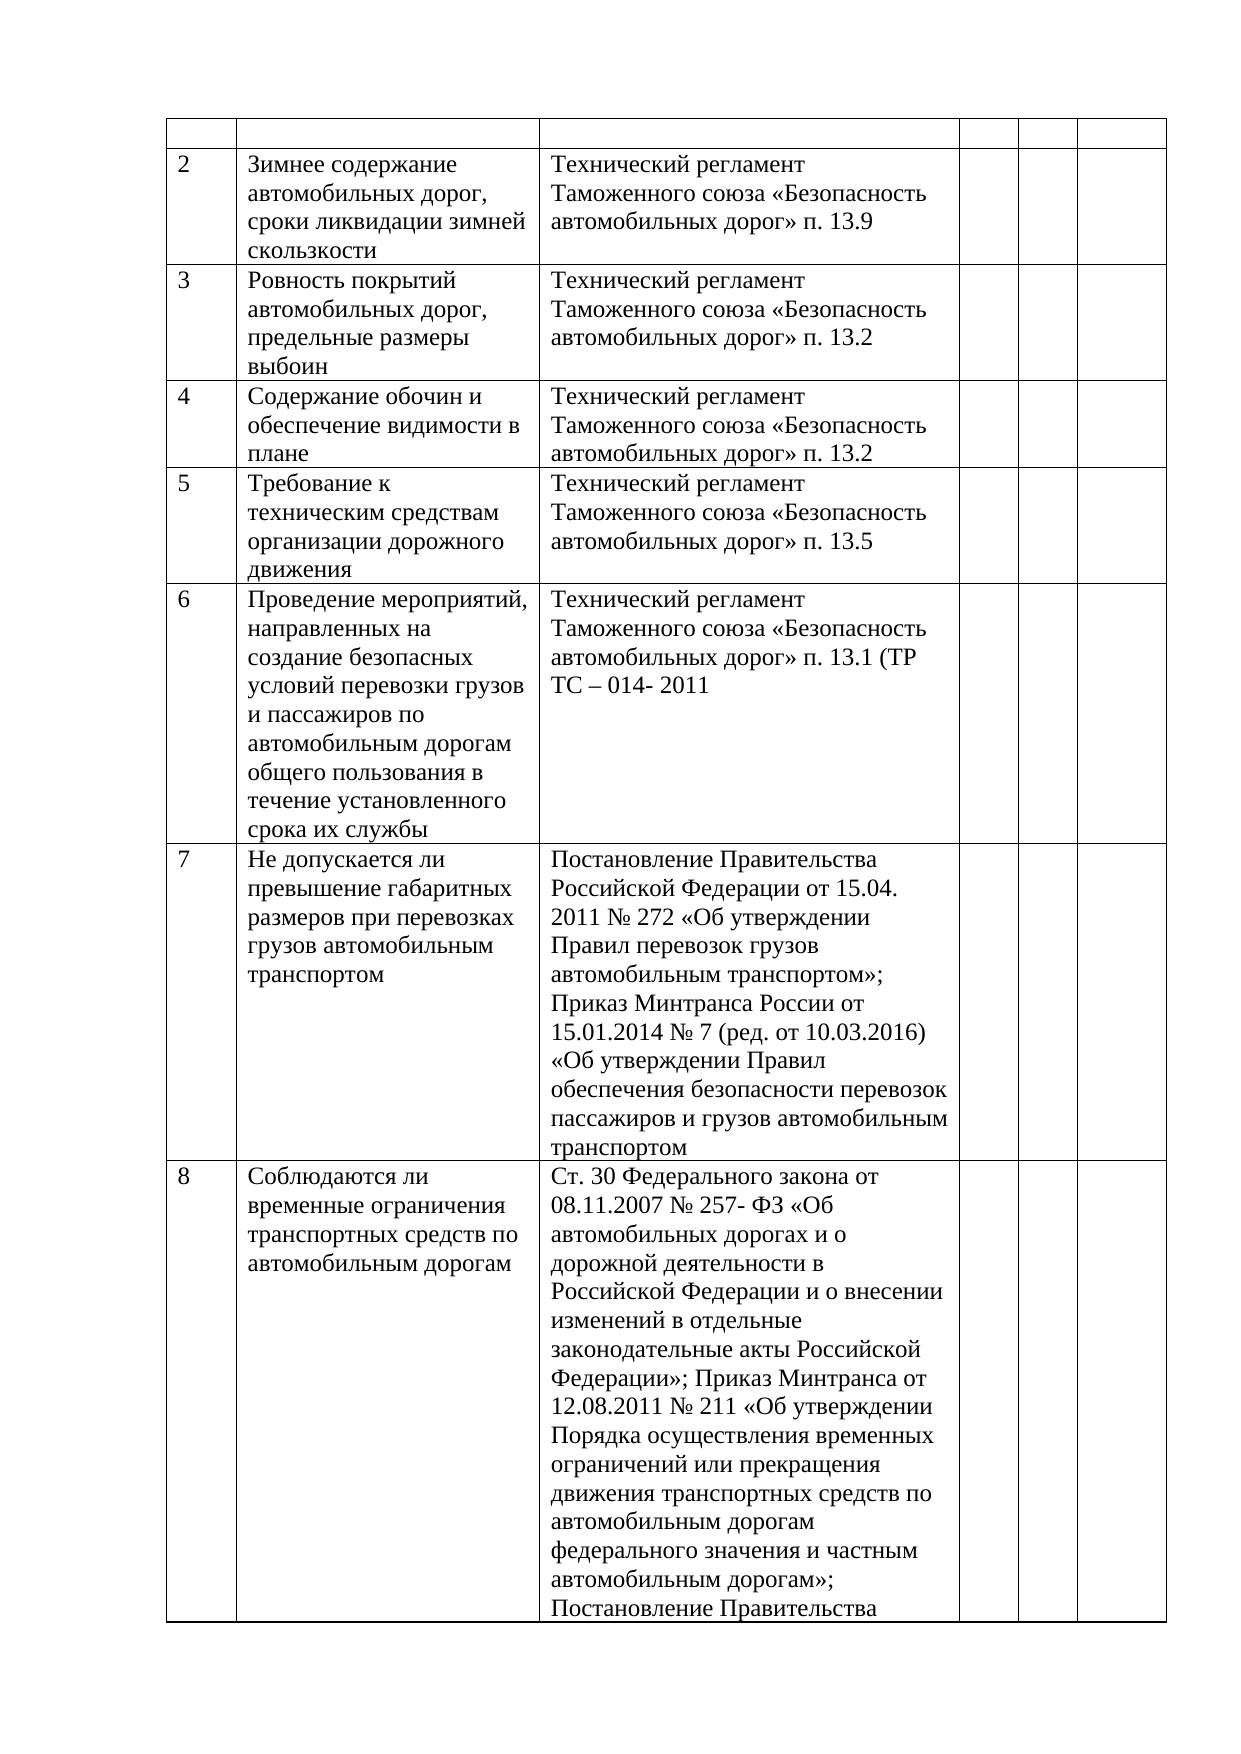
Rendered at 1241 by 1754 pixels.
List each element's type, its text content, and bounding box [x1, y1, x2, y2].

table_cell [1019, 844, 1077, 1160]
table_cell Технический регламент Таможенного союза «Безопасность автомобильных дорог» п. 13.2 [540, 381, 959, 467]
table_cell [1078, 119, 1166, 148]
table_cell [540, 1161, 959, 1621]
table_cell Технический регламент Таможенного союза «Безопасность автомобильных дорог» п. 13.5 [540, 468, 959, 583]
table_cell 7 [167, 844, 236, 1160]
table_cell [1019, 149, 1077, 264]
table_cell Проведение мероприятий, направленных на создание безопасных условий перевозки грузов и пассажиров по автомобильным дорогам общего пользования в течение установленного срока их службы [237, 584, 539, 843]
table_cell [960, 584, 1018, 843]
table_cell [540, 119, 959, 148]
table_cell Постановление Правительства Российской Федерации от 15.04. 2011 № 272 «Об утверждении Правил перевозок грузов автомобильным транспортом»; Приказ Минтранса России от 15.01.2014 № 7 (ред. от 10.03.2016) «Об утверждении Правил обеспечения безопасности перевозок пассажиров и грузов автомобильным транспортом [540, 844, 959, 1160]
table_cell [1078, 381, 1166, 467]
table_cell [960, 381, 1018, 467]
table_cell [1078, 149, 1166, 264]
table_cell [1019, 468, 1077, 583]
table_cell Технический регламент Таможенного союза «Безопасность автомобильных дорог» п. 13.9 [540, 149, 959, 264]
table_cell 3 [167, 265, 236, 380]
table_cell Ровность покрытий автомобильных дорог, предельные размеры выбоин [237, 265, 539, 380]
table_cell Содержание обочин и обеспечение видимости в плане [237, 381, 539, 467]
table_cell Не допускается ли превышение габаритных размеров при перевозках грузов автомобильным транспортом [237, 844, 539, 1160]
table_cell [1078, 1161, 1166, 1621]
table_cell 6 [167, 584, 236, 843]
table_cell [1019, 1161, 1077, 1621]
table_cell [960, 149, 1018, 264]
table_cell Технический регламент Таможенного союза «Безопасность автомобильных дорог» п. 13.1 (ТР ТС – 014- 2011 [540, 584, 959, 843]
table_cell 4 [167, 381, 236, 467]
table_cell 1 [167, 119, 236, 148]
table_cell [960, 1161, 1018, 1621]
table_cell [1019, 584, 1077, 843]
table_cell Зимнее содержание автомобильных дорог, сроки ликвидации зимней скользкости [237, 149, 539, 264]
table_cell [1019, 119, 1077, 148]
table_cell [1078, 844, 1166, 1160]
table_cell 5 [167, 468, 236, 583]
table_cell [960, 844, 1018, 1160]
table_cell [960, 119, 1018, 148]
table_cell [1078, 468, 1166, 583]
table_cell Требование к техническим средствам организации дорожного движения [237, 468, 539, 583]
table_cell [1019, 265, 1077, 380]
table_cell 8 [167, 1161, 236, 1621]
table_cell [237, 1161, 539, 1621]
table_cell [960, 468, 1018, 583]
table_cell 2 [167, 149, 236, 264]
table_cell [1078, 265, 1166, 380]
table_cell [960, 265, 1018, 380]
table_cell [1078, 584, 1166, 843]
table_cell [237, 119, 539, 148]
table_cell Технический регламент Таможенного союза «Безопасность автомобильных дорог» п. 13.2 [540, 265, 959, 380]
table_cell [1019, 381, 1077, 467]
